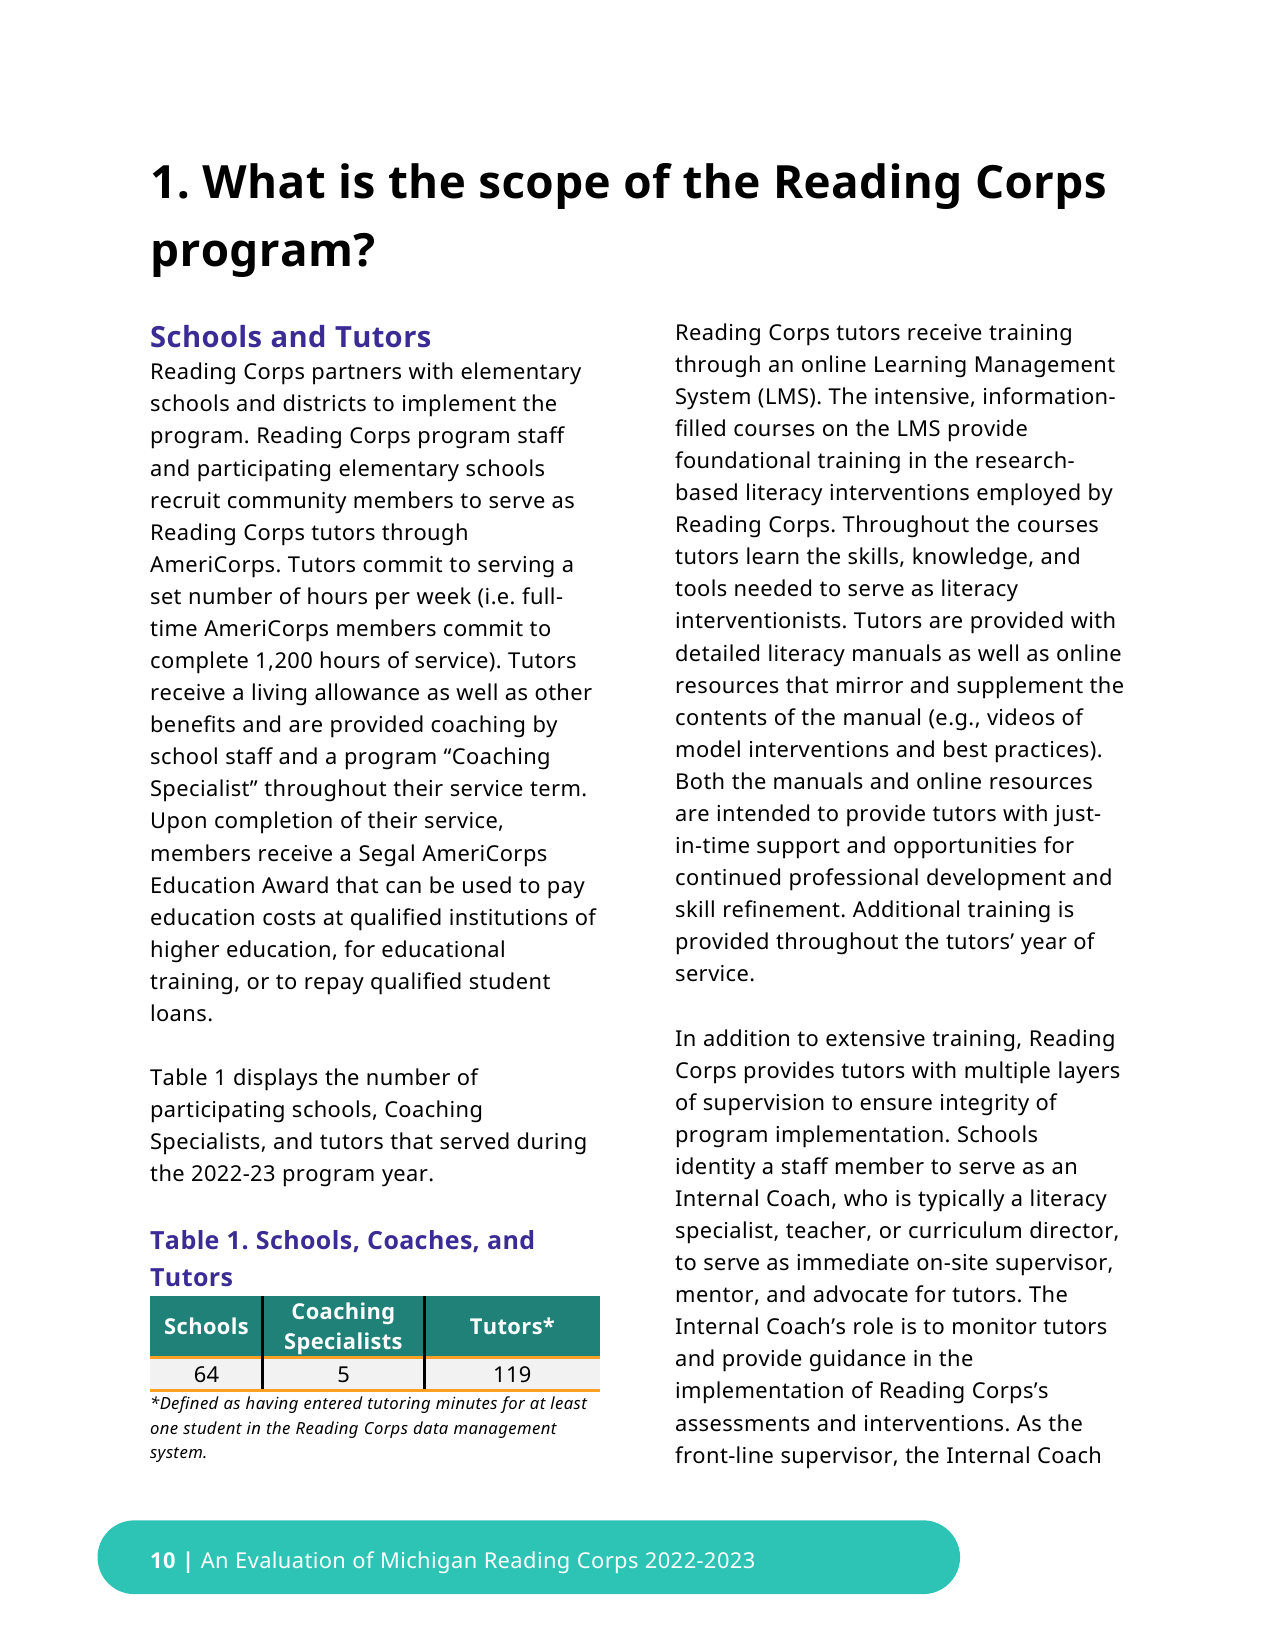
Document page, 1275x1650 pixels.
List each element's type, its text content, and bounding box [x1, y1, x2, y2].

subtitle 1. What is the scope of the Reading Corps program? [150, 150, 1125, 280]
table_cell 119 [426, 1359, 600, 1389]
table_header Coaching Specialists [264, 1296, 423, 1356]
text *Defined as having entered tutoring minutes for at least one student in the Reading Corps data management system. [150, 1392, 600, 1463]
text Reading Corps partners with elementary schools and districts to implement the program. Reading Corps program staff and participating elementary schools recruit community members to serve as Reading Corps tutors through AmeriCorps. Tutors commit to serving a set number of hours per week (i.e. full-time AmeriCorps members commit to complete 1,200 hours of service). Tutors receive a living allowance as well as other benefits and are provided coaching by school staff and a program “Coaching Specialist” throughout their service term. Upon completion of their service, members receive a Segal AmeriCorps Education Award that can be used to pay education costs at qualified institutions of higher education, for educational training, or to repay qualified student loans. [150, 356, 600, 1028]
text Table 1. Schools, Coaches, and Tutors [150, 1223, 600, 1293]
text Reading Corps tutors receive training through an online Learning Management System (LMS). The intensive, information-filled courses on the LMS provide foundational training in the research-based literacy interventions employed by Reading Corps. Throughout the courses tutors learn the skills, knowledge, and tools needed to serve as literacy interventionists. Tutors are provided with detailed literacy manuals as well as online resources that mirror and supplement the contents of the manual (e.g., videos of model interventions and best practices). Both the manuals and online resources are intended to provide tutors with just-in-time support and opportunities for continued professional development and skill refinement. Additional training is provided throughout the tutors’ year of service. [675, 317, 1125, 988]
table_header Schools [150, 1296, 261, 1356]
subtitle Schools and Tutors [150, 317, 600, 356]
table_cell 64 [150, 1359, 261, 1389]
table_cell 5 [264, 1359, 423, 1389]
table_header Tutors* [426, 1296, 600, 1356]
text Table 1 displays the number of participating schools, Coaching Specialists, and tutors that served during the 2022-23 program year. [150, 1062, 600, 1188]
